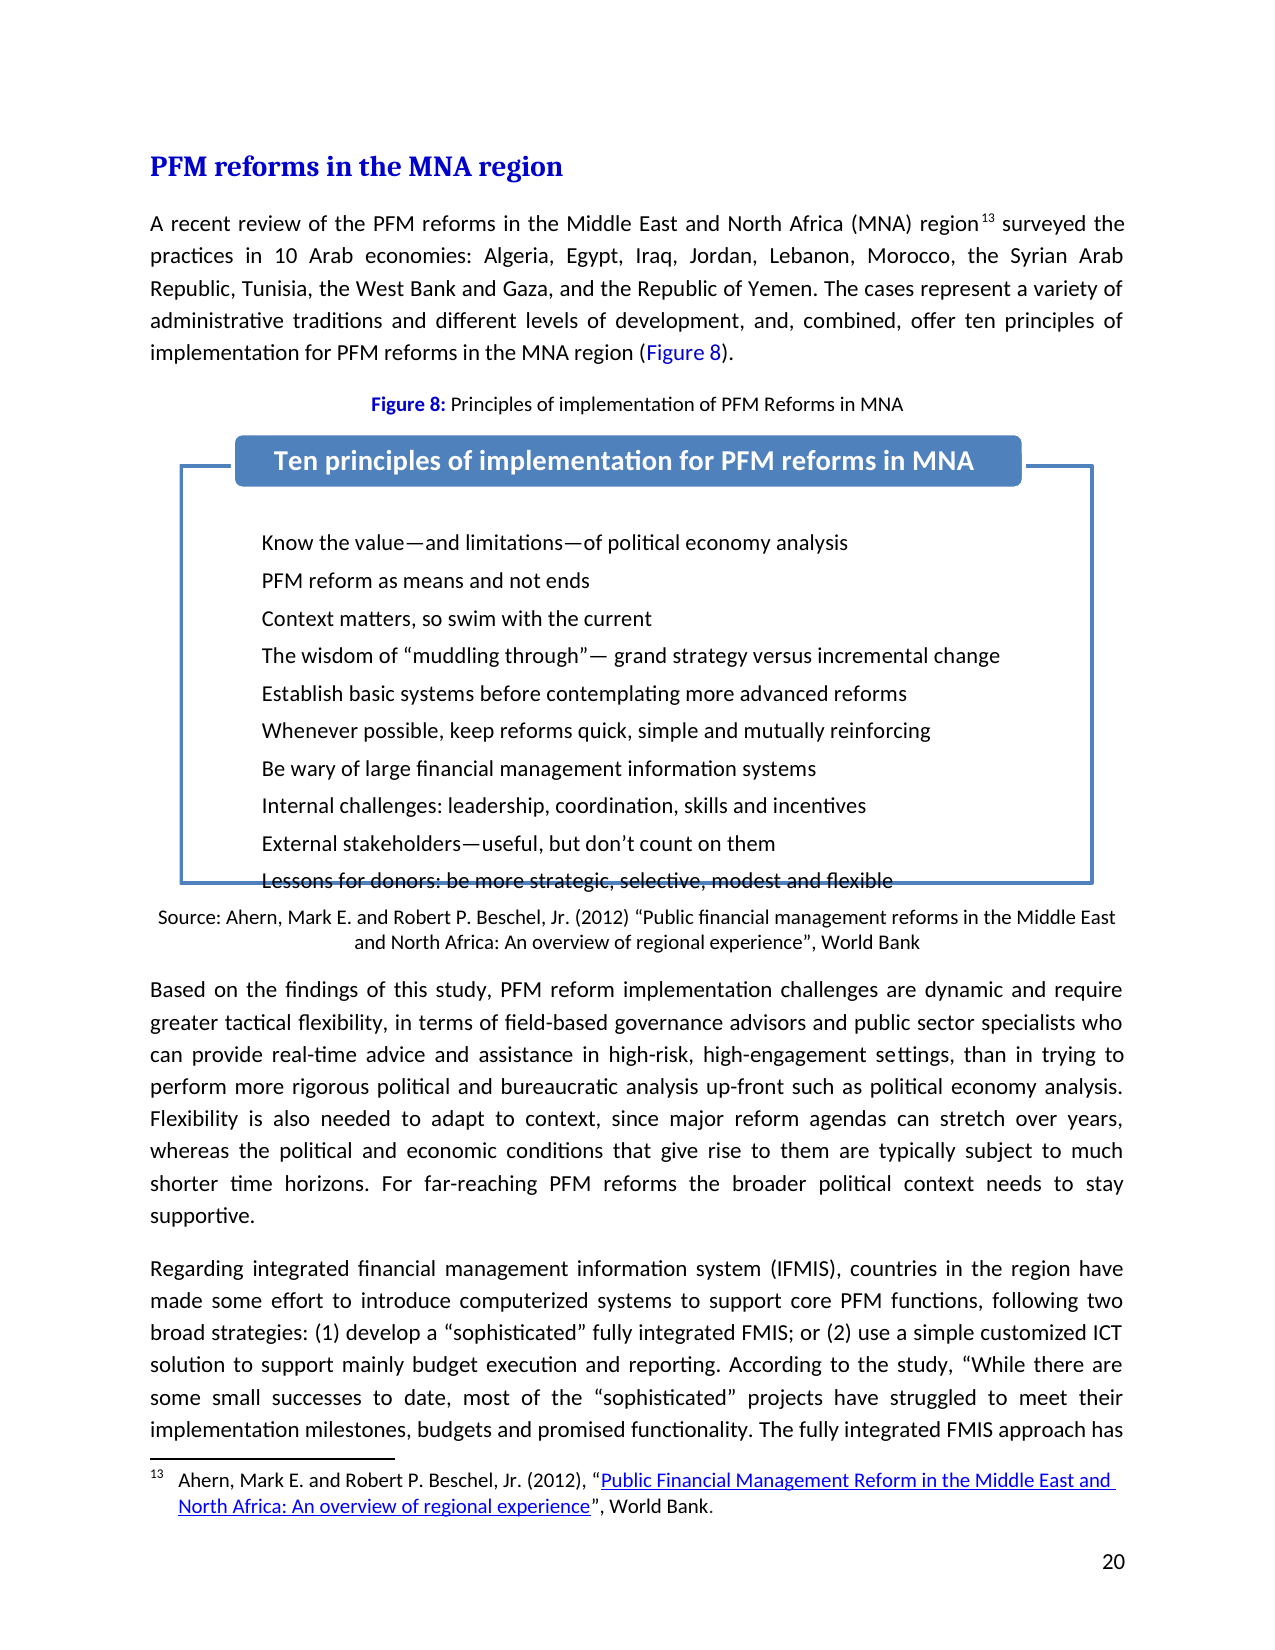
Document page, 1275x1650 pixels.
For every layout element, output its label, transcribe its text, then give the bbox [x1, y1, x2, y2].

text Based on the findings of this study, PFM reform implementation challenges are dynamic and require greater tactical flexibility, in terms of field-based governance advisors and public sector specialists who can provide real-time advice and assistance in high-risk, high-engagement settings, than in trying to perform more rigorous political and bureaucratic analysis up-front such as political economy analysis. Flexibility is also needed to adapt to context, since major reform agendas can stretch over years, whereas the political and economic conditions that give rise to them are typically subject to much shorter time horizons. For far-reaching PFM reforms the broader political context needs to stay supportive. [150, 976, 1125, 1229]
subtitle PFM reforms in the MNA region [150, 150, 1125, 183]
text A recent review of the PFM reforms in the Middle East and North Africa (MNA) region surveyed the practices in 10 Arab economies: Algeria, Egypt, Iraq, Jordan, Lebanon, Morocco, the Syrian Arab Republic, Tunisia, the West Bank and Gaza, and the Republic of Yemen. The cases represent a variety of administrative traditions and different levels of development, and, combined, offer ten principles of implementation for PFM reforms in the MNA region (Figure 8). [150, 209, 1125, 366]
text Source: Ahern, Mark E. and Robert P. Beschel, Jr. (2012) “Public financial management reforms in the Middle East and North Africa: An overview of regional experience”, World Bank [150, 904, 1125, 955]
text Figure 8: Principles of implementation of PFM Reforms in MNA [150, 391, 1125, 417]
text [150, 1254, 1125, 1443]
